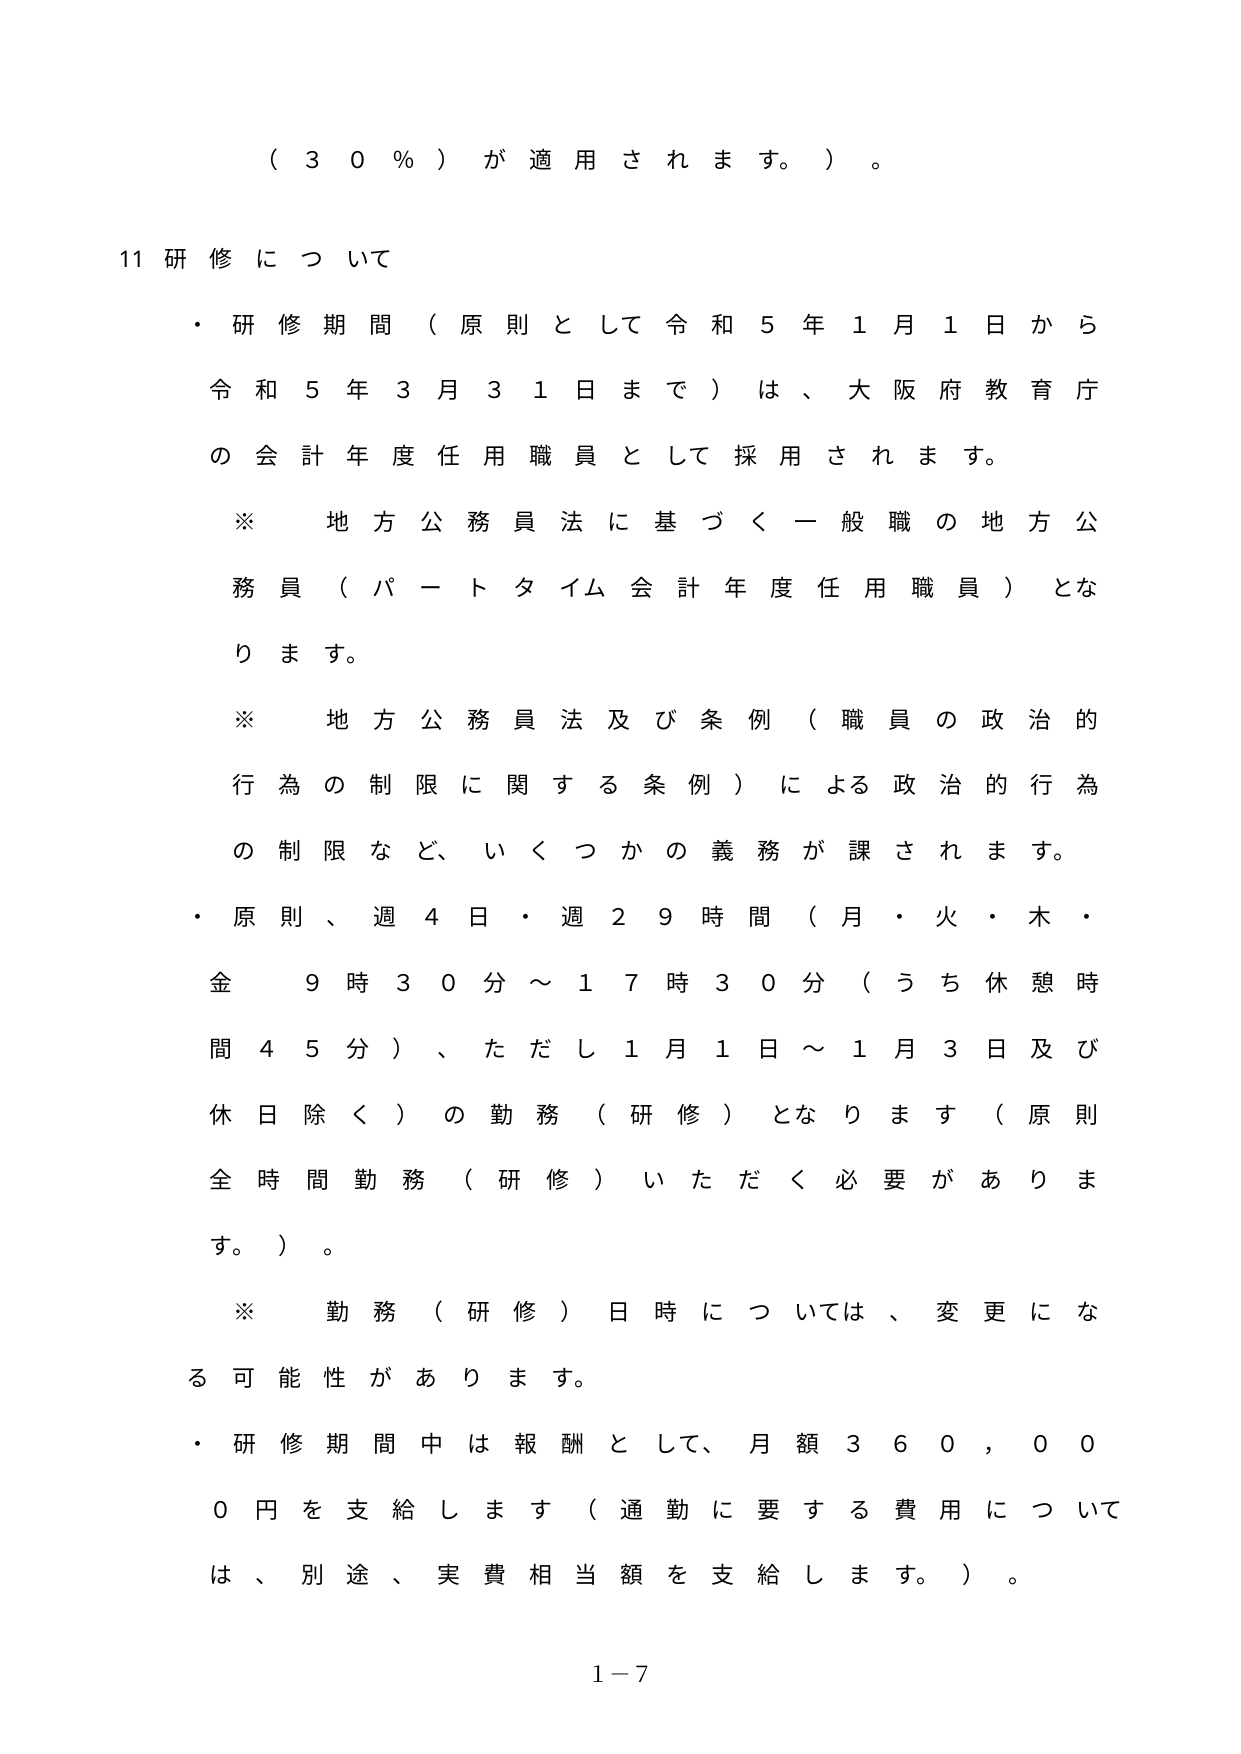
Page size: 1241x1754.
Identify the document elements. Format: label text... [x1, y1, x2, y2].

text ※ 地方公務員法及び条例（職員の政治的行為の制限に関する条例）による政治的行為の制限など、いくつかの義務が課されます。 [168, 685, 1122, 883]
text 11 研修について [118, 224, 1122, 290]
text ・研修期間中は報酬として、月額３６０，０００円を支給します（通勤に要する費用については、別途、実費相当額を支給します。）。 [168, 1409, 1122, 1607]
text ・原則、週４日・週２９時間（月・火・木・金 ９時３０分～１７時３０分（うち休憩時間４５分）、ただし１月１日～１月３日及び休日除く）の勤務（研修）となります（原則、全時間勤務（研修）いただく必要があります。）。 [168, 883, 1122, 1278]
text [209, 126, 1122, 192]
text ・研修期間（原則として令和５年１月１日から令和５年３月３１日まで）は、大阪府教育庁の会計年度任用職員として採用されます。 [168, 290, 1122, 488]
text ※ 地方公務員法に基づく一般職の地方公務員（パートタイム会計年度任用職員）となります。 [168, 488, 1122, 685]
text ※ 勤務（研修）日時については、変更になる可能性があります。 [168, 1278, 1122, 1409]
